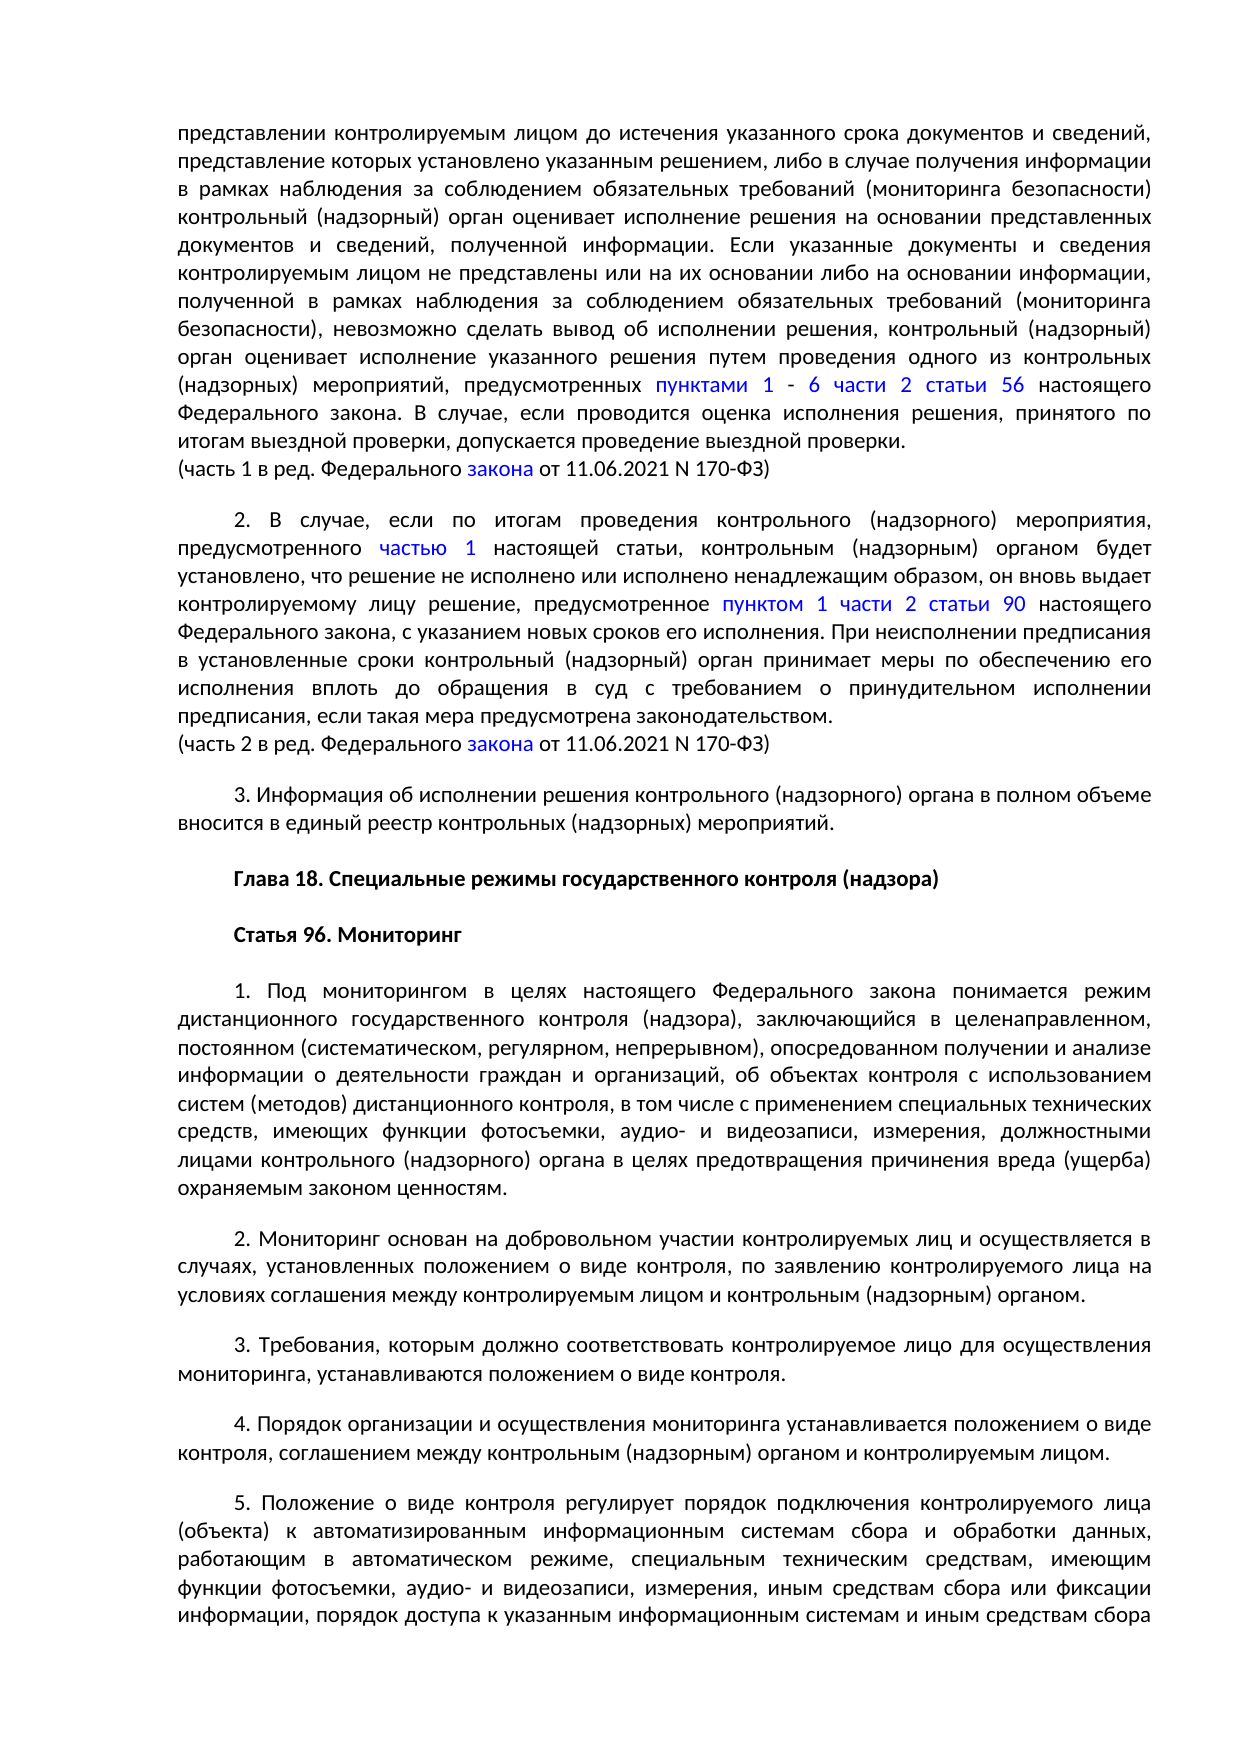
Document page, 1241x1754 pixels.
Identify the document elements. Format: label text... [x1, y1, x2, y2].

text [177, 1488, 1152, 1629]
text 3. Требования, которым должно соответствовать контролируемое лицо для осуществления мониторинга, устанавливаются положением о виде контроля. [177, 1331, 1152, 1387]
text 2. Мониторинг основан на добровольном участии контролируемых лиц и осуществляется в случаях, установленных положением о виде контроля, по заявлению контролируемого лица на условиях соглашения между контролируемым лицом и контрольным (надзорным) органом. [177, 1224, 1152, 1308]
text 4. Порядок организации и осуществления мониторинга устанавливается положением о виде контроля, соглашением между контрольным (надзорным) органом и контролируемым лицом. [177, 1409, 1152, 1466]
text Глава 18. Специальные режимы государственного контроля (надзора) [177, 864, 1152, 892]
text 1. Под мониторингом в целях настоящего Федерального закона понимается режим дистанционного государственного контроля (надзора), заключающийся в целенаправленном, постоянном (систематическом, регулярном, непрерывном), опосредованном получении и анализе информации о деятельности граждан и организаций, об объектах контроля с использованием систем (методов) дистанционного контроля, в том числе с применением специальных технических средств, имеющих функции фотосъемки, аудио- и видеозаписи, измерения, должностными лицами контрольного (надзорного) органа в целях предотвращения причинения вреда (ущерба) охраняемым законом ценностям. [177, 977, 1152, 1201]
text 2. В случае, если по итогам проведения контрольного (надзорного) мероприятия, предусмотренного частью 1 настоящей статьи, контрольным (надзорным) органом будет установлено, что решение не исполнено или исполнено ненадлежащим образом, он вновь выдает контролируемому лицу решение, предусмотренное пунктом 1 части 2 статьи 90 настоящего Федерального закона, с указанием новых сроков его исполнения. При неисполнении предписания в установленные сроки контрольный (надзорный) орган принимает меры по обеспечению его исполнения вплоть до обращения в суд с требованием о принудительном исполнении предписания, если такая мера предусмотрена законодательством. [177, 505, 1152, 729]
text 3. Информация об исполнении решения контрольного (надзорного) органа в полном объеме вносится в единый реестр контрольных (надзорных) мероприятий. [177, 780, 1152, 836]
text Статья 96. Мониторинг [177, 921, 1152, 948]
text (часть 1 в ред. Федерального закона от 11.06.2021 N 170-ФЗ) [177, 454, 1152, 482]
text (часть 2 в ред. Федерального закона от 11.06.2021 N 170-ФЗ) [177, 729, 1152, 757]
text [177, 118, 1152, 454]
